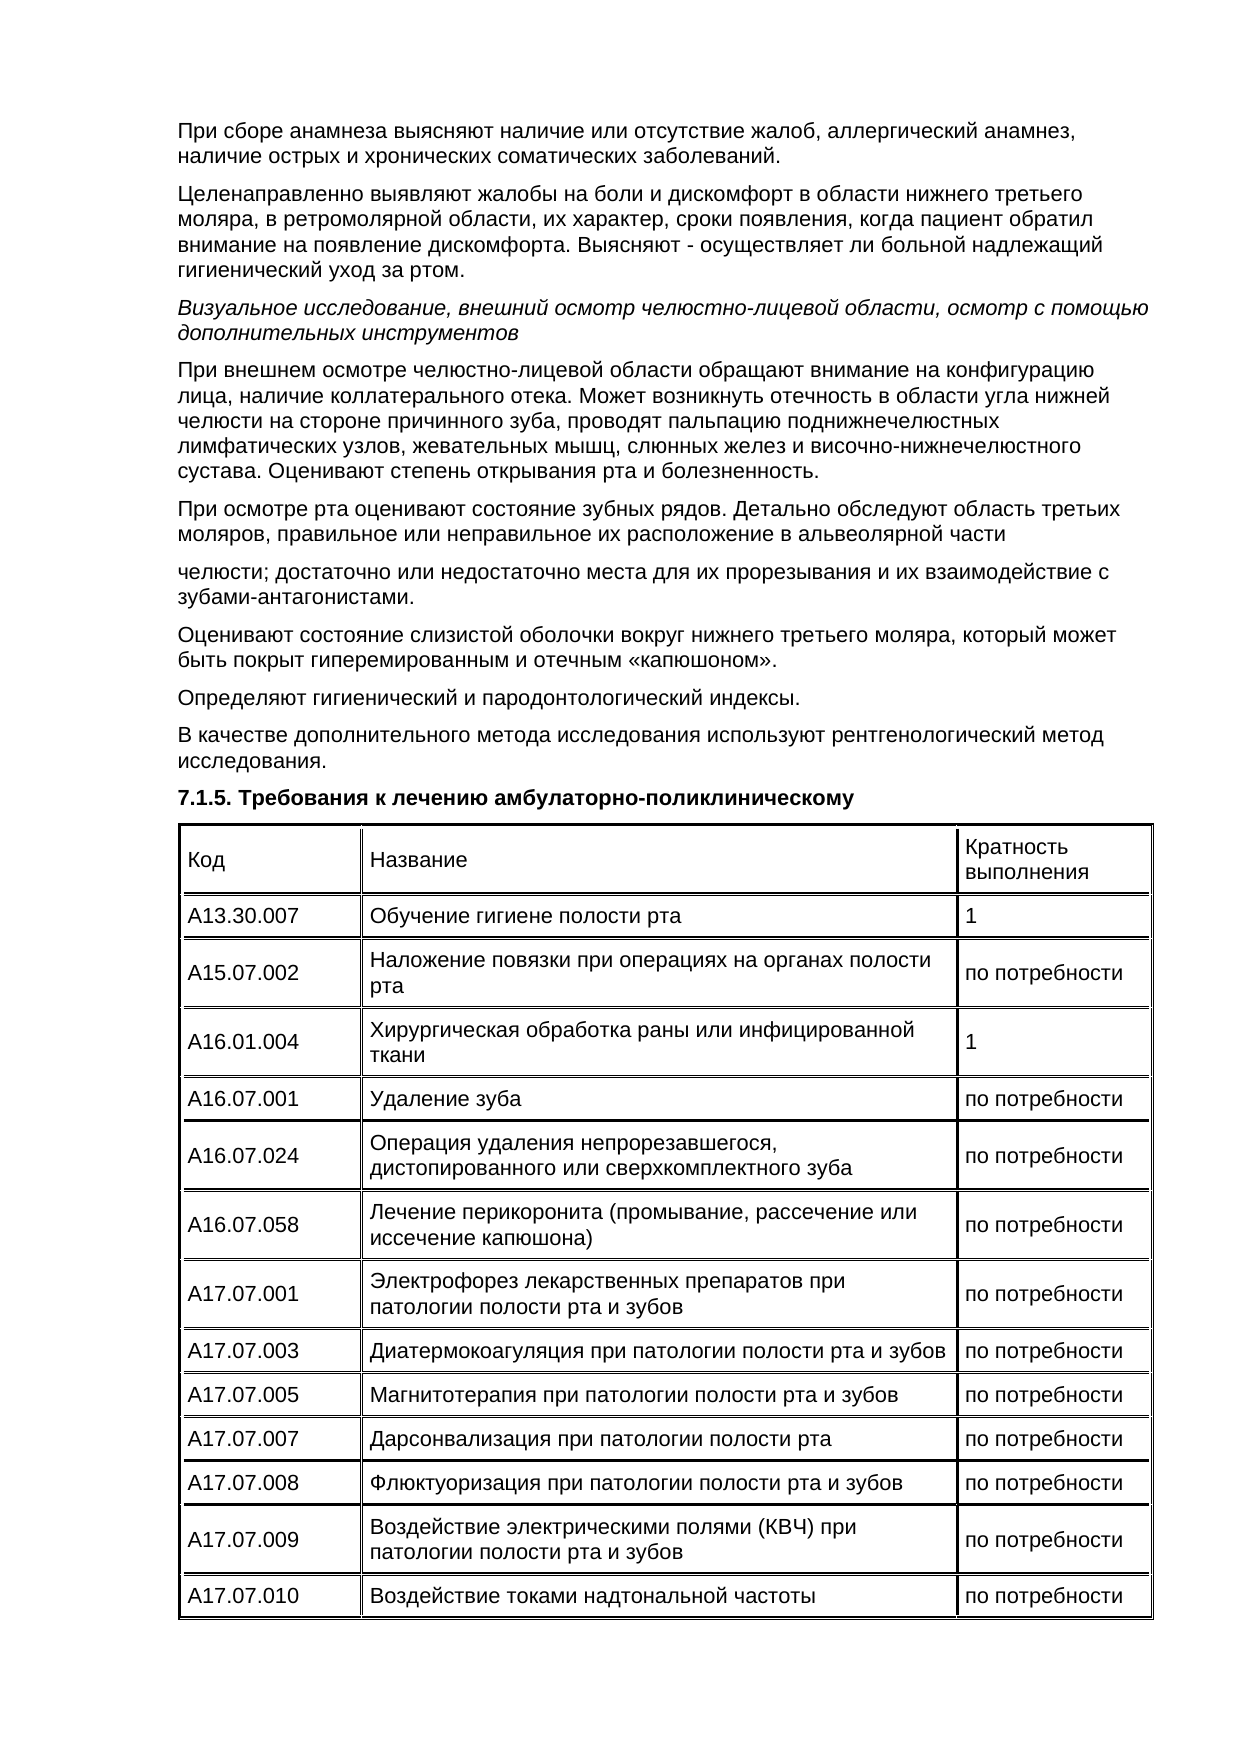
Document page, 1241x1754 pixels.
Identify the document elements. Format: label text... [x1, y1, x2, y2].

table_cell А16.01.004 [180, 1006, 362, 1075]
table_cell A16.07.001 [180, 1075, 362, 1119]
table_cell А17.07.007 [180, 1415, 362, 1459]
table_cell Флюктуоризация при патологии полости рта и зубов [363, 1462, 956, 1503]
table_cell Электрофорез лекарственных препаратов при патологии полости рта и зубов [363, 1261, 956, 1327]
table_cell Хирургическая обработка раны или инфицированной ткани [363, 1009, 956, 1075]
table_cell Операция удаления непрорезавшегося, дистопированного или сверхкомплектного зуба [363, 1122, 956, 1188]
table_cell по потребности [957, 1075, 1152, 1119]
table_cell 1 [959, 892, 1151, 936]
text Визуальное исследование, внешний осмотр челюстно-лицевой области, осмотр с помощью дополнительных инструментов [177, 294, 1152, 345]
table_cell Диатермокоагуляция при патологии полости рта и зубов [363, 1330, 956, 1371]
table_cell по потребности [959, 1459, 1151, 1503]
table_cell А15.07.002 [181, 936, 360, 1006]
text Целенаправленно выявляют жалобы на боли и дискомфорт в области нижнего третьего моляра, в ретромолярной области, их характер, сроки появления, когда пациент обратил внимание на появление дискомфорта. Выясняют - осуществляет ли больной надлежащий гигиенический уход за ртом. [177, 181, 1152, 282]
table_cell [362, 1576, 957, 1616]
table_cell А17.07.005 [180, 1371, 362, 1415]
table_cell А17.07.008 [181, 1459, 360, 1503]
table_cell А16.07.024 [181, 1119, 360, 1188]
table_cell по потребности [959, 1188, 1151, 1257]
table_cell по потребности [959, 1503, 1152, 1572]
table_cell Удаление зуба [363, 1078, 956, 1119]
table_cell 1 [957, 1006, 1152, 1075]
table_header Код [181, 826, 362, 892]
table_cell А17.07.003 [180, 1327, 362, 1371]
table_cell Обучение гигиене полости рта [363, 896, 956, 936]
text Оценивают состояние слизистой оболочки вокруг нижнего третьего моляра, который может быть покрыт гиперемированным и отечным «капюшоном». [177, 622, 1152, 672]
table_cell по потребности [957, 1371, 1152, 1415]
table_header Кратность выполнения [957, 826, 1151, 892]
table_cell по потребности [957, 1415, 1152, 1459]
table_cell А16.07.058 [181, 1188, 360, 1257]
table_cell Воздействие электрическими полями (КВЧ) при патологии полости рта и зубов [363, 1506, 956, 1572]
table_cell А13.30.007 [181, 892, 360, 936]
table_cell по потребности [959, 936, 1151, 1006]
table_cell А17.07.010 [181, 1572, 362, 1616]
table_cell по потребности [959, 1119, 1151, 1188]
text челюсти; достаточно или недостаточно места для их прорезывания и их взаимодействие с зубами-антагонистами. [177, 559, 1152, 609]
text При внешнем осмотре челюстно-лицевой области обращают внимание на конфигурацию лица, наличие коллатерального отека. Может возникнуть отечность в области угла нижней челюсти на стороне причинного зуба, проводят пальпацию поднижнечелюстных лимфатических узлов, жевательных мышц, слюнных желез и височно-нижнечелюстного сустава. Оценивают степень открывания рта и болезненность. [177, 357, 1152, 483]
text 7.1.5. Требования к лечению амбулаторно-поликлиническому [177, 785, 1152, 810]
table_cell по потребности [959, 1258, 1151, 1327]
table_cell Дарсонвализация при патологии полости рта [363, 1418, 956, 1459]
table_header Название [362, 825, 957, 892]
text В качестве дополнительного метода исследования используют рентгенологический метод исследования. [177, 722, 1152, 773]
text При осмотре рта оценивают состояние зубных рядов. Детально обследуют область третьих моляров, правильное или неправильное их расположение в альвеолярной части [177, 496, 1152, 546]
text При сборе анамнеза выясняют наличие или отсутствие жалоб, аллергический анамнез, наличие острых и хронических соматических заболеваний. [177, 118, 1152, 168]
table_cell по потребности [957, 1572, 1151, 1616]
text Определяют гигиенический и пародонтологический индексы. [177, 684, 1152, 710]
table_cell Лечение перикоронита (промывание, рассечение или иссечение капюшона) [363, 1192, 956, 1257]
table_cell Наложение повязки при операциях на органах полости рта [363, 940, 956, 1006]
table_cell А17.07.009 [180, 1503, 360, 1572]
table_cell А17.07.001 [181, 1258, 360, 1327]
table_cell по потребности [957, 1327, 1152, 1371]
table_cell Магнитотерапия при патологии полости рта и зубов [363, 1374, 956, 1415]
